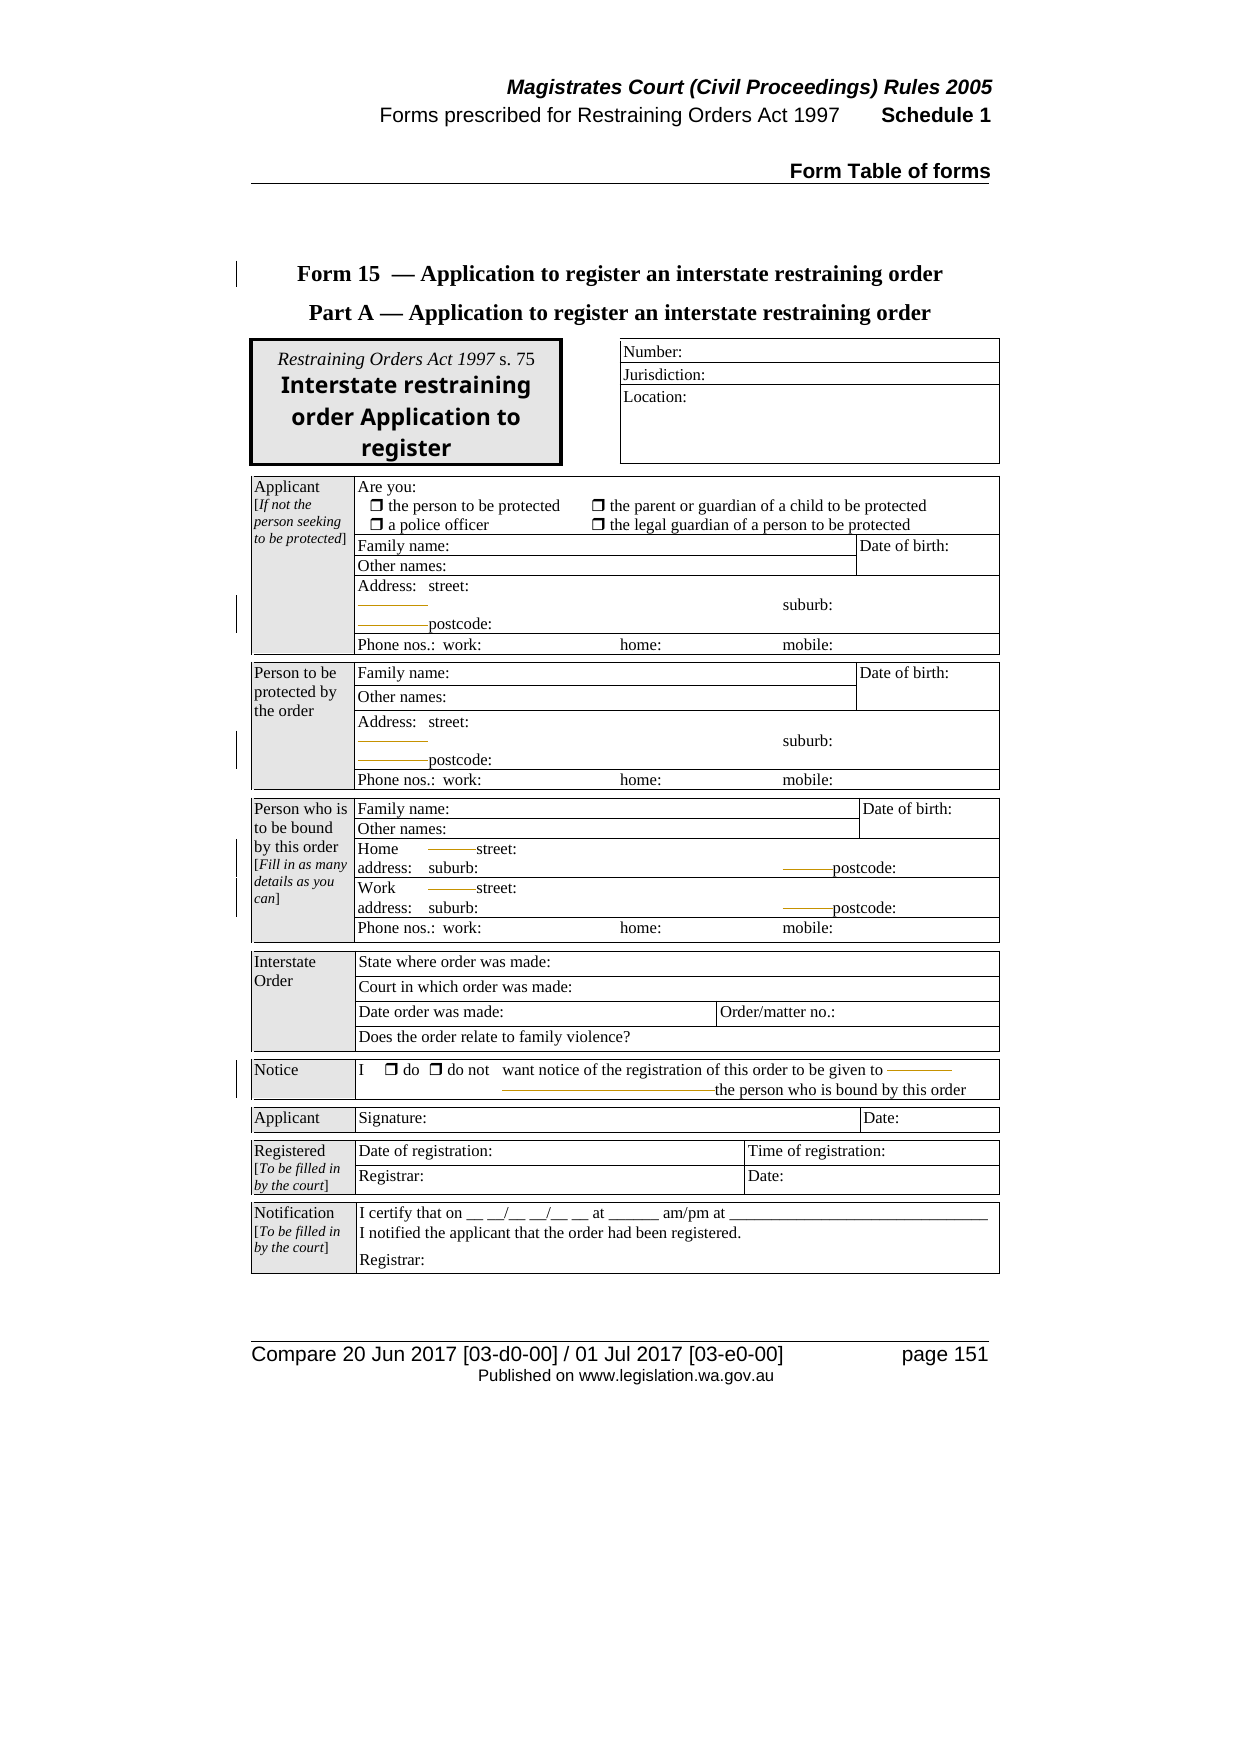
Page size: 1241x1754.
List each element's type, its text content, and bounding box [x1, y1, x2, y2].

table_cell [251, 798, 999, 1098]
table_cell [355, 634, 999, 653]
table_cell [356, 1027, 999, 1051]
subtitle Form 15 — Application to register an interstate restraining order [251, 261, 989, 287]
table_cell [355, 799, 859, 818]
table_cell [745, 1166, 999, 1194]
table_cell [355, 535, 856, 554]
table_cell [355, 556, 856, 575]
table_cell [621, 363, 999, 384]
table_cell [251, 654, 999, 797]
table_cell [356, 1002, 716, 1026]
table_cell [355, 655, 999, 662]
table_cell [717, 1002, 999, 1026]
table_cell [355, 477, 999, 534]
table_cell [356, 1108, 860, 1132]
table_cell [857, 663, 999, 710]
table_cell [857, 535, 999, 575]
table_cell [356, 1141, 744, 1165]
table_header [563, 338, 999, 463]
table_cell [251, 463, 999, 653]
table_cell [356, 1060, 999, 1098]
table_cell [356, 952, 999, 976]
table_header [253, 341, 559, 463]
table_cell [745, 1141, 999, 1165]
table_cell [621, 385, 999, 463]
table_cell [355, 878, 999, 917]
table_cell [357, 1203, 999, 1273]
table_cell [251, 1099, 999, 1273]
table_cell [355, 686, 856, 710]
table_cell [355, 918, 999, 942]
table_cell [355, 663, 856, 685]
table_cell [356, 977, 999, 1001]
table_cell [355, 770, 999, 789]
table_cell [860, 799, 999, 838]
subtitle Part A — Application to register an interstate restraining order [251, 299, 989, 326]
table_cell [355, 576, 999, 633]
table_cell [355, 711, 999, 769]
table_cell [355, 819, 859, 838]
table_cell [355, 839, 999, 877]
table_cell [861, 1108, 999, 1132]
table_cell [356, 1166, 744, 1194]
